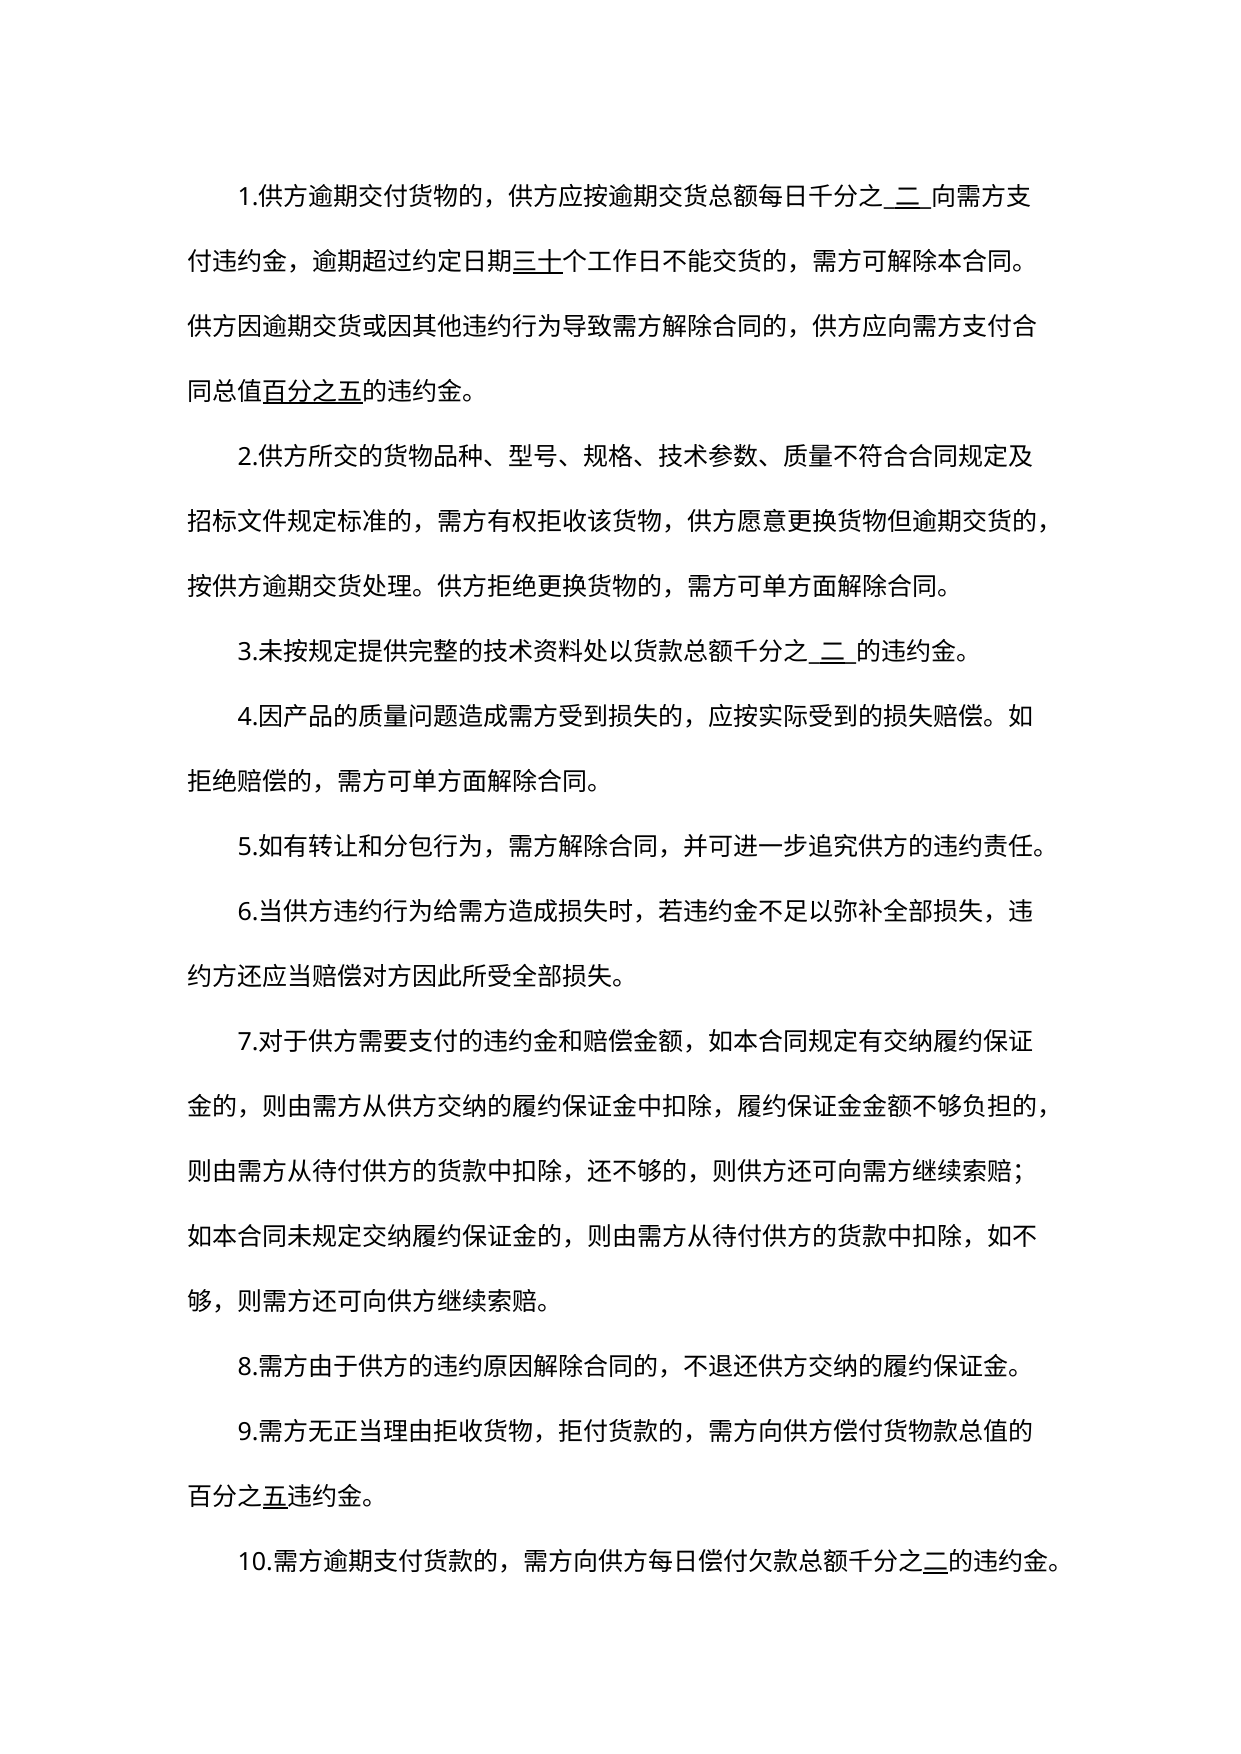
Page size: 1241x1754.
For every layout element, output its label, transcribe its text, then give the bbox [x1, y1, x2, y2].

text 3.未按规定提供完整的技术资料处以货款总额千分之_二_的违约金。 [187, 617, 1053, 682]
text 8.需方由于供方的违约原因解除合同的，不退还供方交纳的履约保证金。 [187, 1332, 1053, 1397]
text 10.需方逾期支付货款的，需方向供方每日偿付欠款总额千分之二的违约金。 [187, 1527, 1053, 1592]
text 1.供方逾期交付货物的，供方应按逾期交货总额每日千分之_二_向需方支付违约金，逾期超过约定日期三十个工作日不能交货的，需方可解除本合同。供方因逾期交货或因其他违约行为导致需方解除合同的，供方应向需方支付合同总值百分之五的违约金。 [187, 162, 1053, 422]
text 9.需方无正当理由拒收货物，拒付货款的，需方向供方偿付货物款总值的百分之五违约金。 [187, 1397, 1053, 1527]
text 2.供方所交的货物品种、型号、规格、技术参数、质量不符合合同规定及招标文件规定标准的，需方有权拒收该货物，供方愿意更换货物但逾期交货的，按供方逾期交货处理。供方拒绝更换货物的，需方可单方面解除合同。 [187, 422, 1053, 617]
text 4.因产品的质量问题造成需方受到损失的，应按实际受到的损失赔偿。如拒绝赔偿的，需方可单方面解除合同。 [187, 682, 1053, 812]
text 5.如有转让和分包行为，需方解除合同，并可进一步追究供方的违约责任。 [187, 812, 1053, 877]
text 6.当供方违约行为给需方造成损失时，若违约金不足以弥补全部损失，违约方还应当赔偿对方因此所受全部损失。 [187, 877, 1053, 1007]
text 7.对于供方需要支付的违约金和赔偿金额，如本合同规定有交纳履约保证金的，则由需方从供方交纳的履约保证金中扣除，履约保证金金额不够负担的，则由需方从待付供方的货款中扣除，还不够的，则供方还可向需方继续索赔；如本合同未规定交纳履约保证金的，则由需方从待付供方的货款中扣除，如不够，则需方还可向供方继续索赔。 [187, 1007, 1053, 1332]
